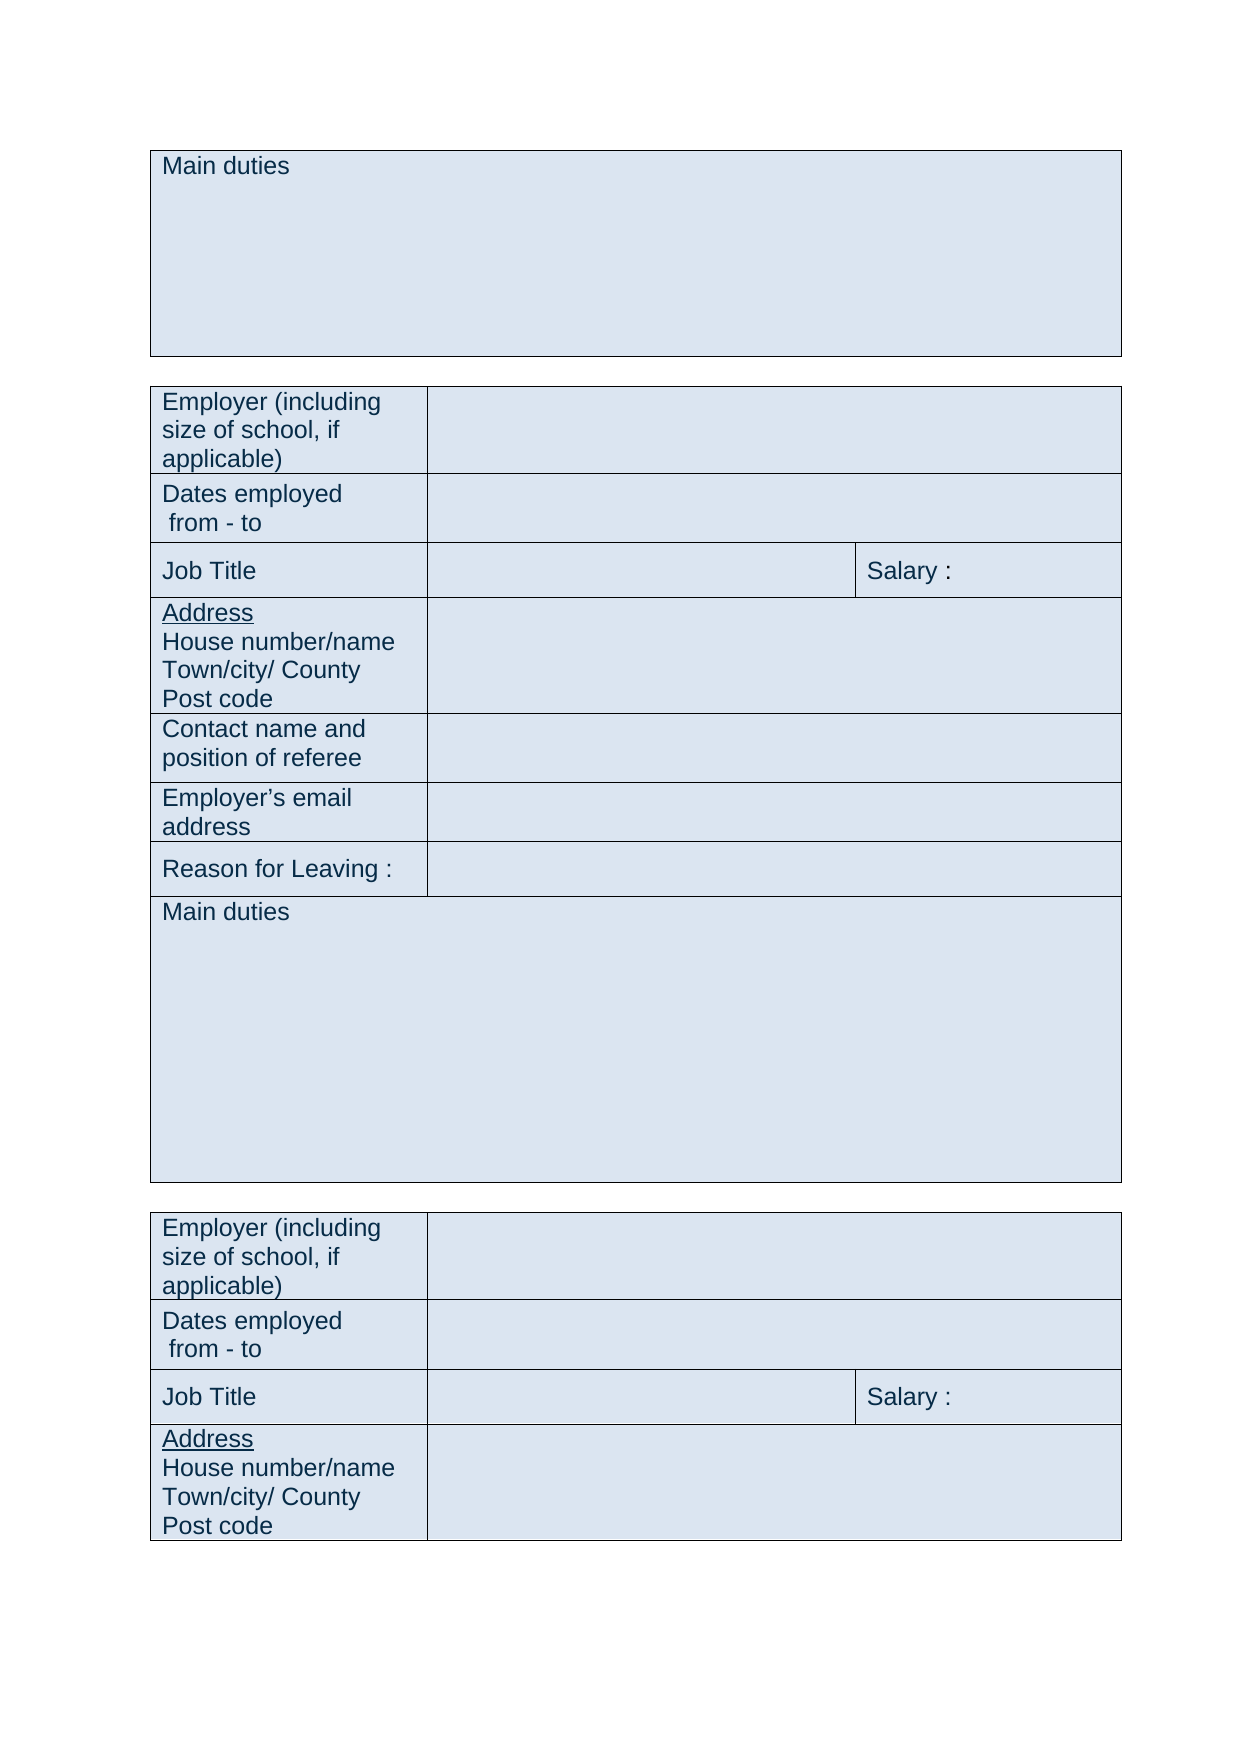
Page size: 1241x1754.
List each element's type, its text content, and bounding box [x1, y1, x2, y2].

table_header [428, 387, 1121, 473]
table_cell [428, 474, 1121, 542]
table_cell Dates employed from - to [151, 1300, 427, 1369]
table_cell [428, 714, 1121, 782]
table_cell Contact name and position of referee [151, 714, 427, 782]
table_cell Job Title [151, 1370, 427, 1423]
table_cell Reason for Leaving : [151, 842, 427, 896]
table_header [428, 1213, 1121, 1299]
table_cell [428, 598, 1121, 713]
table_cell [428, 783, 1121, 841]
table_cell [428, 842, 1121, 896]
table_cell Address House number/name Town/city/ County Post code [151, 1425, 427, 1539]
table_header Employer (including size of school, if applicable) [151, 1213, 427, 1299]
table_cell Salary : [856, 543, 1121, 597]
table_cell Employer’s email address [151, 783, 427, 841]
table_header Employer (including size of school, if applicable) [151, 387, 427, 473]
table_cell [428, 1425, 1121, 1539]
table_cell Address House number/name Town/city/ County Post code [151, 598, 427, 713]
table_cell Salary : [856, 1370, 1121, 1423]
table_cell Main duties [151, 151, 1121, 356]
table_cell Job Title [151, 543, 427, 597]
table_cell [428, 1370, 855, 1423]
table_cell Dates employed from - to [151, 474, 427, 542]
table_cell [428, 543, 855, 597]
table_cell Main duties [151, 897, 1121, 1182]
table_cell [428, 1300, 1121, 1369]
